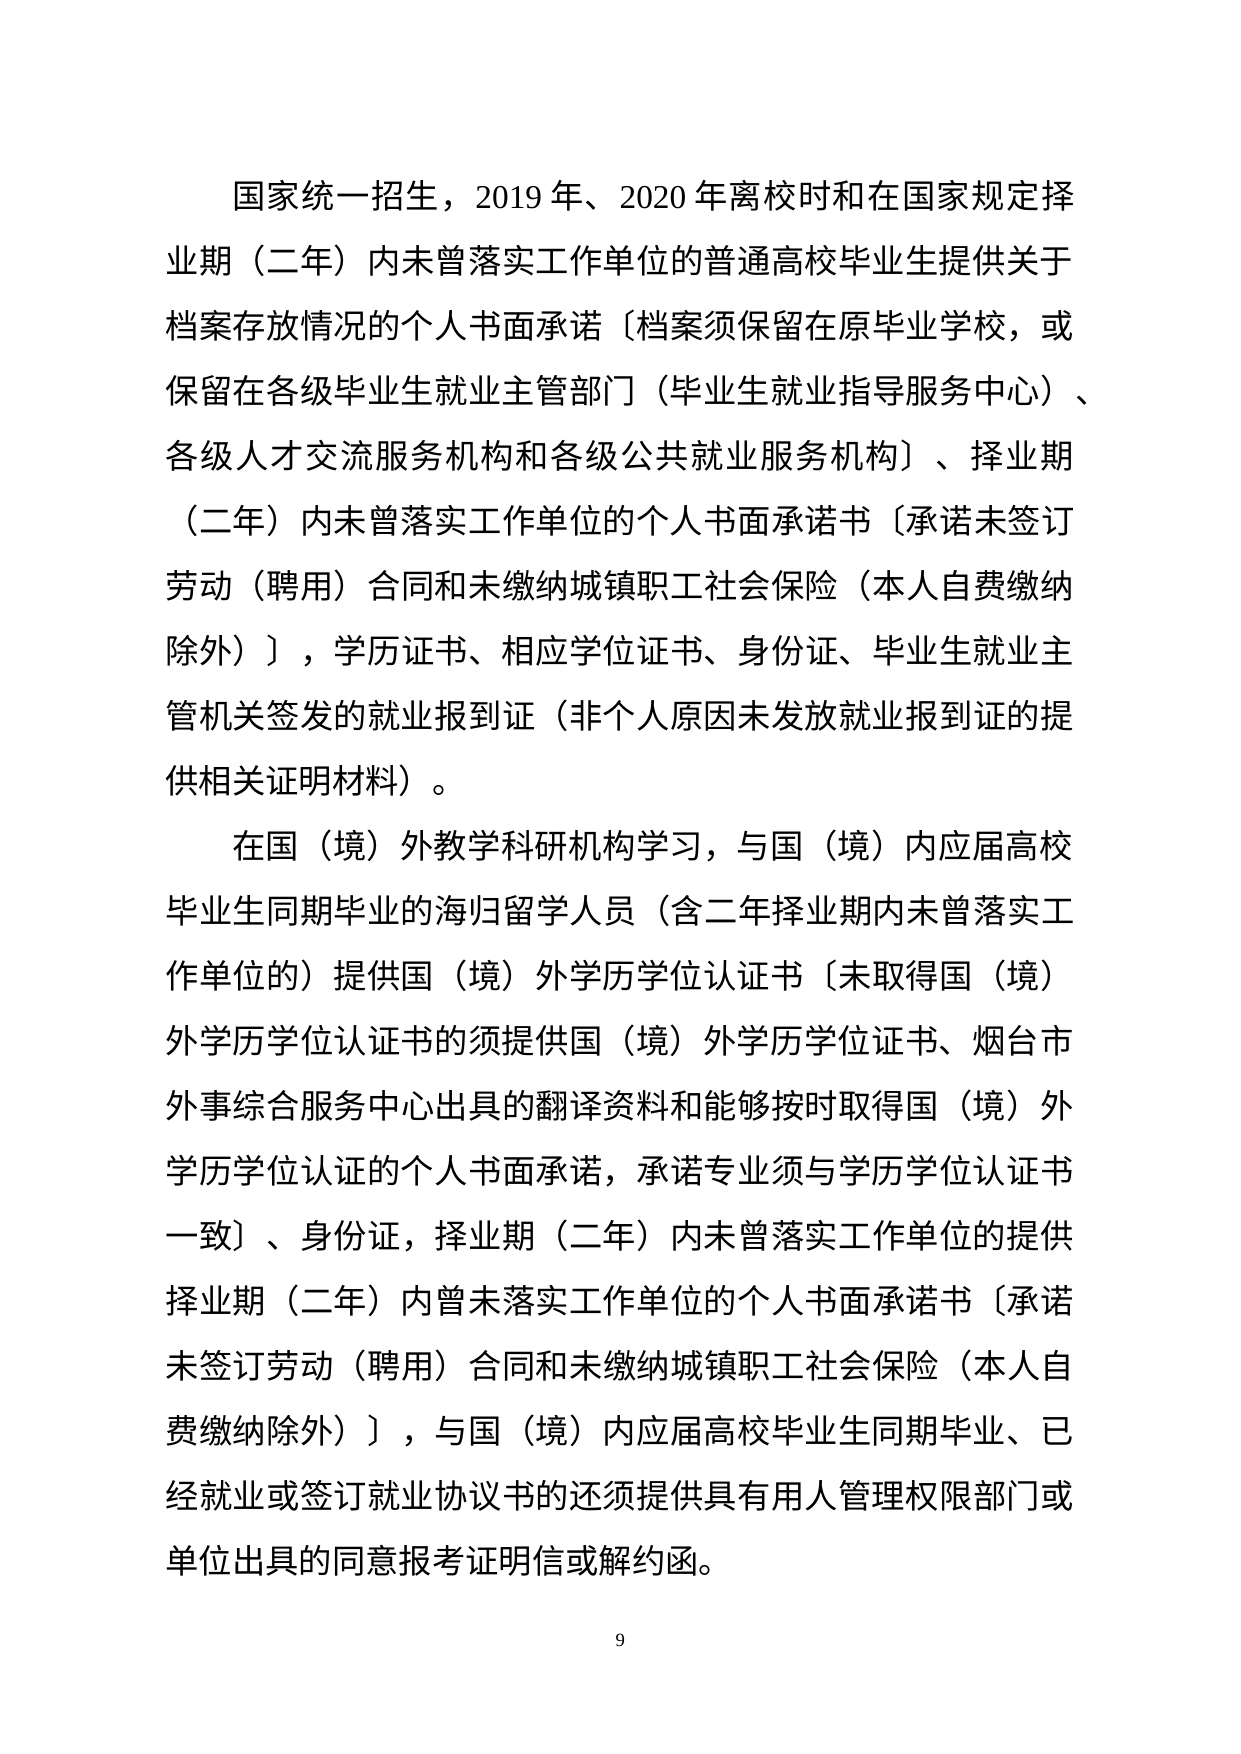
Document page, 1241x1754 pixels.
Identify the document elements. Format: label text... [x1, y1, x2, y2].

text 在国（境）外教学科研机构学习，与国（境）内应届高校毕业生同期毕业的海归留学人员（含二年择业期内未曾落实工作单位的）提供国（境）外学历学位认证书〔未取得国（境）外学历学位认证书的须提供国（境）外学历学位证书、烟台市外事综合服务中心出具的翻译资料和能够按时取得国（境）外学历学位认证的个人书面承诺，承诺专业须与学历学位认证书一致〕、身份证，择业期（二年）内未曾落实工作单位的提供择业期（二年）内曾未落实工作单位的个人书面承诺书〔承诺未签订劳动（聘用）合同和未缴纳城镇职工社会保险（本人自费缴纳除外）〕，与国（境）内应届高校毕业生同期毕业、已经就业或签订就业协议书的还须提供具有用人管理权限部门或单位出具的同意报考证明信或解约函。 [165, 812, 1075, 1592]
text 国家统一招生，2019年、2020年离校时和在国家规定择业期（二年）内未曾落实工作单位的普通高校毕业生提供关于档案存放情况的个人书面承诺〔档案须保留在原毕业学校，或保留在各级毕业生就业主管部门（毕业生就业指导服务中心）、各级人才交流服务机构和各级公共就业服务机构〕、择业期（二年）内未曾落实工作单位的个人书面承诺书〔承诺未签订劳动（聘用）合同和未缴纳城镇职工社会保险（本人自费缴纳除外）〕，学历证书、相应学位证书、身份证、毕业生就业主管机关签发的就业报到证（非个人原因未发放就业报到证的提供相关证明材料）。 [165, 162, 1075, 812]
